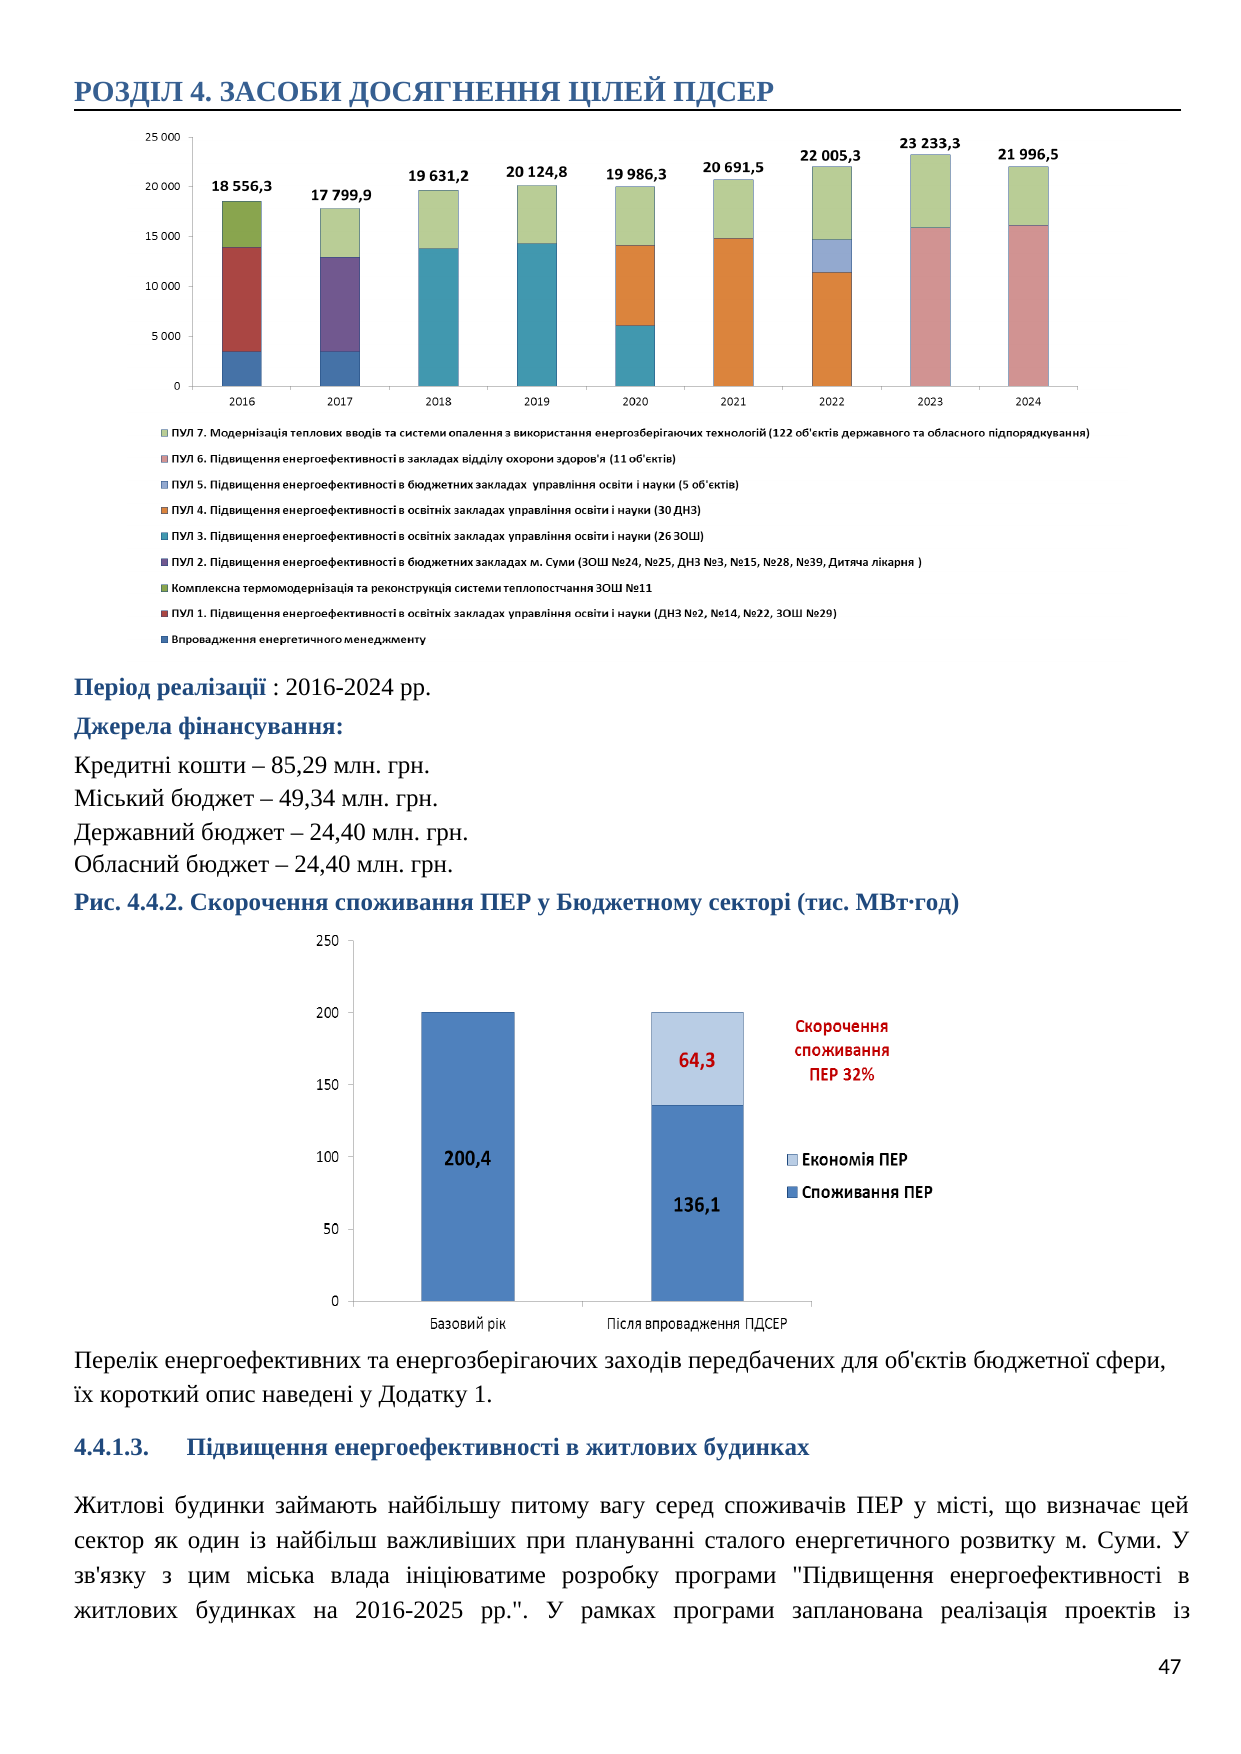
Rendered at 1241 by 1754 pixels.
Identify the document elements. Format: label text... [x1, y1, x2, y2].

subtitle Підвищення енергоефективності в житлових будинках [74, 1432, 1181, 1461]
text Джерела фінансування: [74, 711, 1181, 740]
text Міський бюджет – 49,34 млн. грн. [74, 783, 1181, 812]
text Кредитні кошти – 85,29 млн. грн. [74, 751, 1181, 779]
text Перелік енергоефективних та енергозберігаючих заходів передбачених для об'єктів бюджетної сфери, їх короткий опис наведені у Додатку 1. [74, 1346, 1181, 1407]
text Обласний бюджет – 24,40 млн. грн. [74, 849, 1181, 878]
picture [307, 923, 948, 1342]
text Рис. 4.4.2. Скорочення споживання ПЕР у Бюджетному секторі (тис. МВт∙год) [74, 887, 1181, 916]
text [74, 1491, 1191, 1624]
text Період реалізації : 2016-2024 рр. [74, 672, 1181, 701]
text Державний бюджет – 24,40 млн. грн. [74, 817, 1181, 845]
picture [126, 118, 1129, 662]
